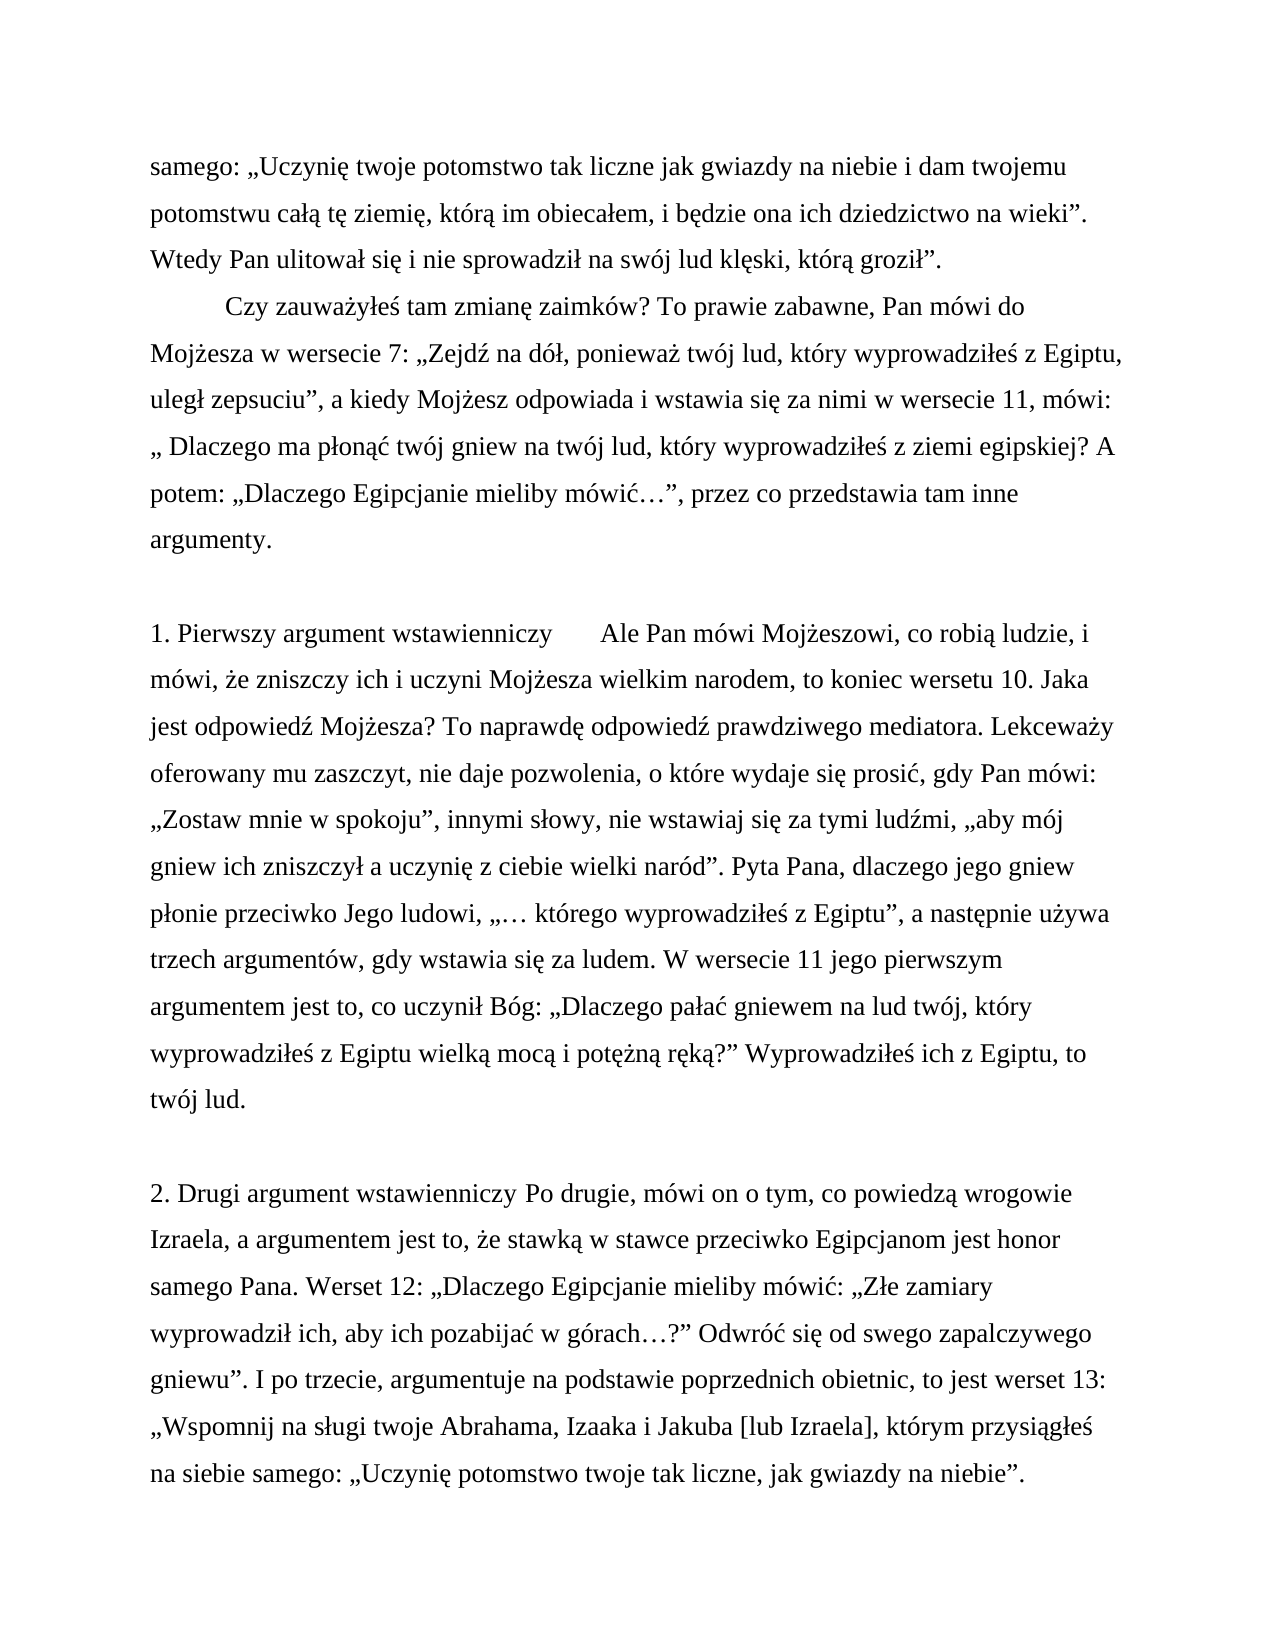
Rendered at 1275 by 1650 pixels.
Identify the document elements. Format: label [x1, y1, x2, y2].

text [150, 150, 1125, 1488]
